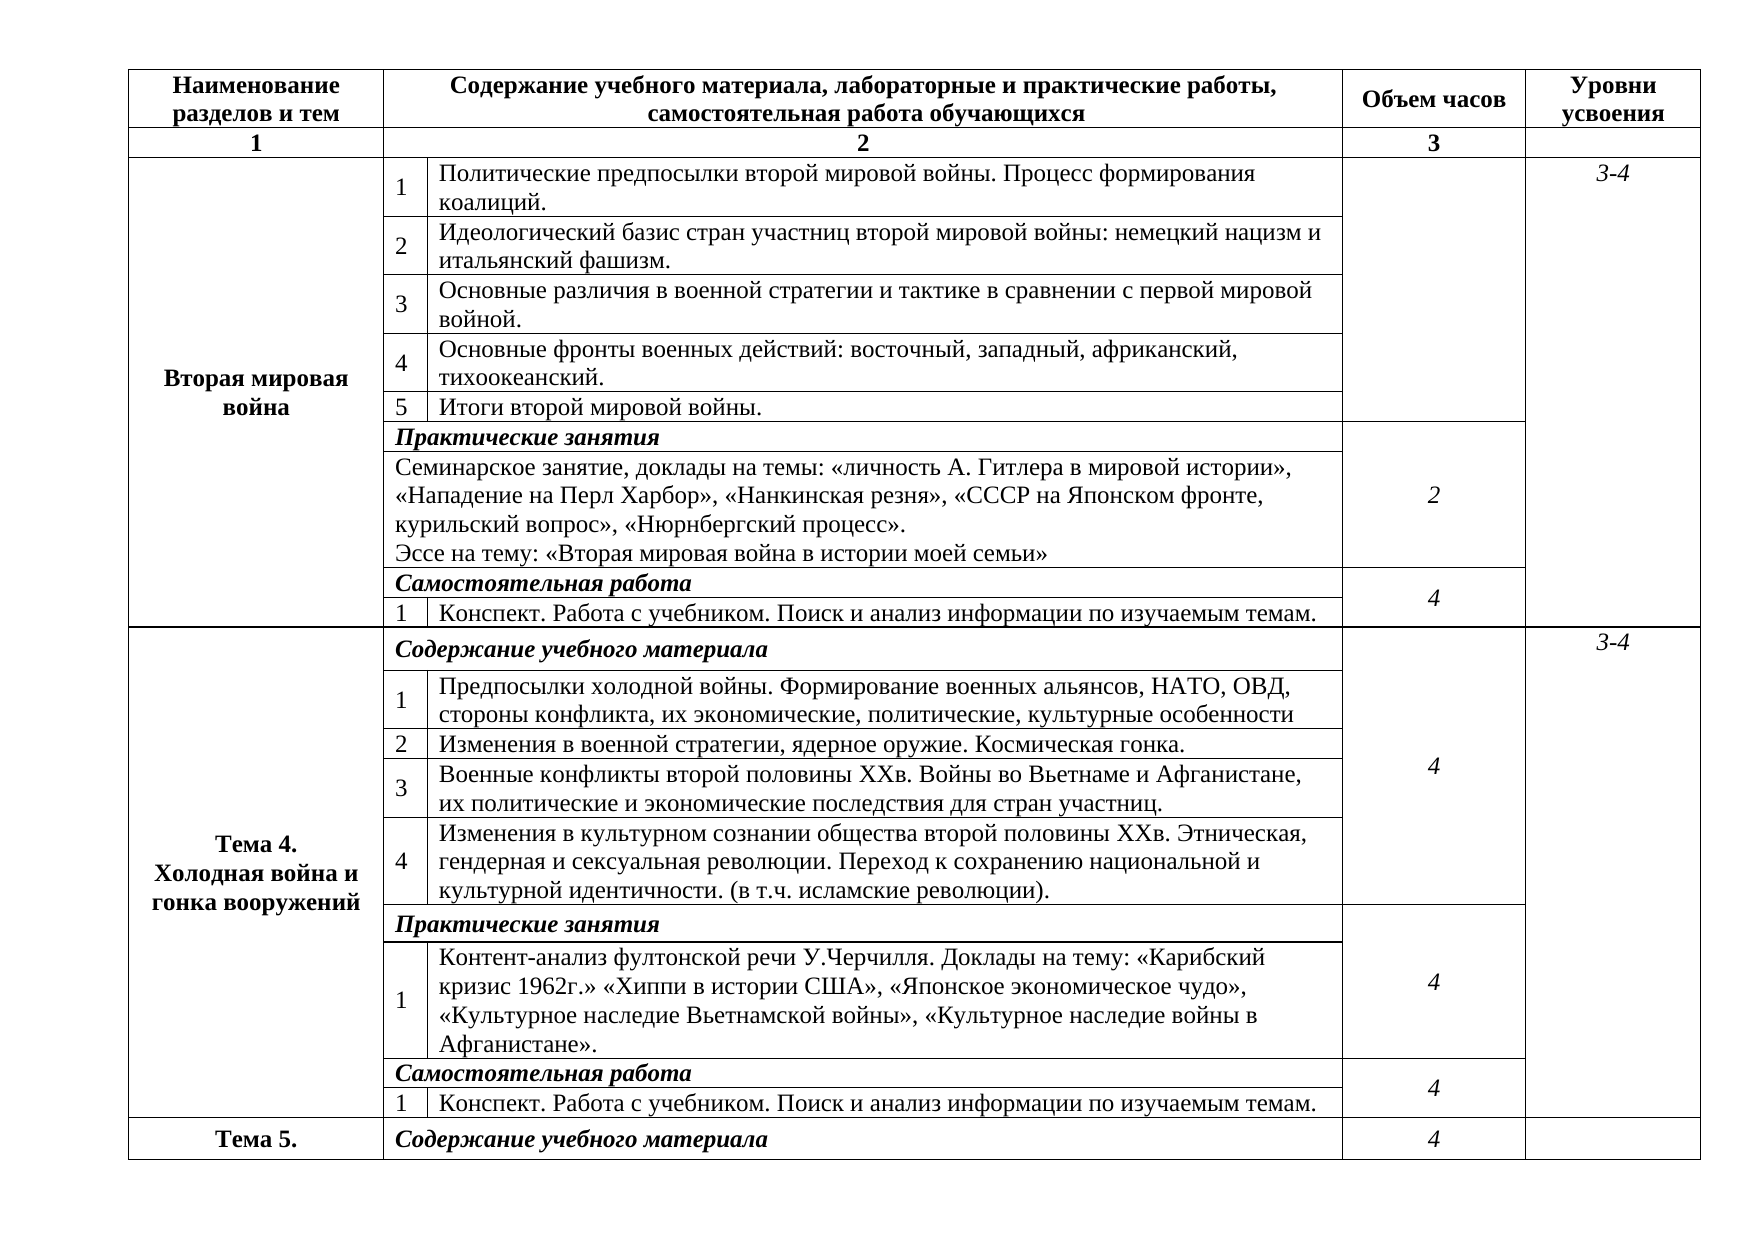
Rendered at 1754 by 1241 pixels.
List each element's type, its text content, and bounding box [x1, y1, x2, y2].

table_cell 3 [1343, 128, 1525, 157]
table_cell Тема 4. Холодная война и гонка вооружений [129, 628, 383, 1117]
table_cell 3 [384, 759, 427, 817]
table_cell Тема 5. Падение «железного занавеса» и исчезновение биполярного мира. [129, 1118, 383, 1158]
table_cell Изменения в военной стратегии, ядерное оружие. Космическая гонка. [428, 729, 1342, 758]
table_cell 3 [384, 275, 427, 333]
table_cell 2 [384, 217, 427, 274]
table_cell [1526, 1118, 1700, 1158]
table_cell Итоги второй мировой войны. [428, 392, 1342, 421]
table_header Наименование разделов и тем [129, 70, 383, 127]
table_cell 4 [1343, 628, 1525, 904]
table_cell Основные различия в военной стратегии и тактике в сравнении с первой мировой войной. [428, 275, 1342, 333]
table_cell 3-4 [1526, 628, 1700, 1117]
table_header Содержание учебного материала, лабораторные и практические работы, самостоятельная работа обучающихся [384, 70, 1342, 127]
table_cell 5 [384, 392, 427, 421]
table_cell 1 [384, 158, 427, 216]
table_cell Изменения в культурном сознании общества второй половины XXв. Этническая, гендерная и сексуальная революции. Переход к сохранению национальной и культурной идентичности. (в т.ч. исламские революции). [428, 818, 1342, 904]
table_cell 2 [1343, 422, 1525, 567]
table_cell Содержание учебного материала [384, 628, 1342, 670]
table_cell 4 [1343, 568, 1525, 626]
table_cell Самостоятельная работа [384, 1059, 1342, 1087]
table_cell Основные фронты военных действий: восточный, западный, африканский, тихоокеанский. [428, 334, 1342, 391]
table_cell 4 [1343, 905, 1525, 1057]
table_cell Конспект. Работа с учебником. Поиск и анализ информации по изучаемым темам. [428, 1088, 1342, 1117]
table_cell Самостоятельная работа [384, 568, 1342, 597]
table_cell 4 [1343, 158, 1525, 421]
table_cell Предпосылки холодной войны. Формирование военных альянсов, НАТО, ОВД, стороны конфликта, их экономические, политические, культурные особенности [428, 671, 1342, 728]
table_cell Практические занятия [384, 422, 1342, 451]
table_cell Семинарское занятие, доклады на темы: «личность А. Гитлера в мировой истории», «Нападение на Перл Харбор», «Нанкинская резня», «СССР на Японском фронте, курильский вопрос», «Нюрнбергский процесс». Эссе на тему: «Вторая мировая война в истории моей семьи» [384, 452, 1342, 567]
table_cell 4 [1343, 1059, 1525, 1117]
table_cell 1 [129, 128, 383, 157]
table_cell Контент-анализ фултонской речи У.Черчилля. Доклады на тему: «Карибский кризис 1962г.» «Хиппи в истории США», «Японское экономическое чудо», «Культурное наследие Вьетнамской войны», «Культурное наследие войны в Афганистане». [428, 943, 1342, 1057]
table_cell 1 [384, 598, 427, 626]
table_cell 4 [384, 334, 427, 391]
table_cell Тема 3. Вторая мировая война [129, 158, 383, 626]
table_cell 4 [384, 818, 427, 904]
table_cell 1 [384, 1088, 427, 1117]
table_cell Содержание учебного материала [384, 1118, 1342, 1158]
table_cell Конспект. Работа с учебником. Поиск и анализ информации по изучаемым темам. [428, 598, 1342, 626]
table_cell 1 [384, 943, 427, 1057]
table_cell Политические предпосылки второй мировой войны. Процесс формирования коалиций. [428, 158, 1342, 216]
table_cell 4 [1343, 1118, 1525, 1158]
table_cell Идеологический базис стран участниц второй мировой войны: немецкий нацизм и итальянский фашизм. [428, 217, 1342, 274]
table_cell [1526, 128, 1700, 157]
table_cell Практические занятия [384, 905, 1342, 941]
table_cell 2 [384, 729, 427, 758]
table_cell 2 [384, 128, 1342, 157]
table_cell Военные конфликты второй половины XXв. Войны во Вьетнаме и Афганистане, их политические и экономические последствия для стран участниц. [428, 759, 1342, 817]
table_header Объем часов [1343, 70, 1525, 127]
table_cell 3-4 [1526, 158, 1700, 626]
table_header Уровни усвоения [1526, 70, 1700, 127]
table_cell 1 [384, 671, 427, 728]
